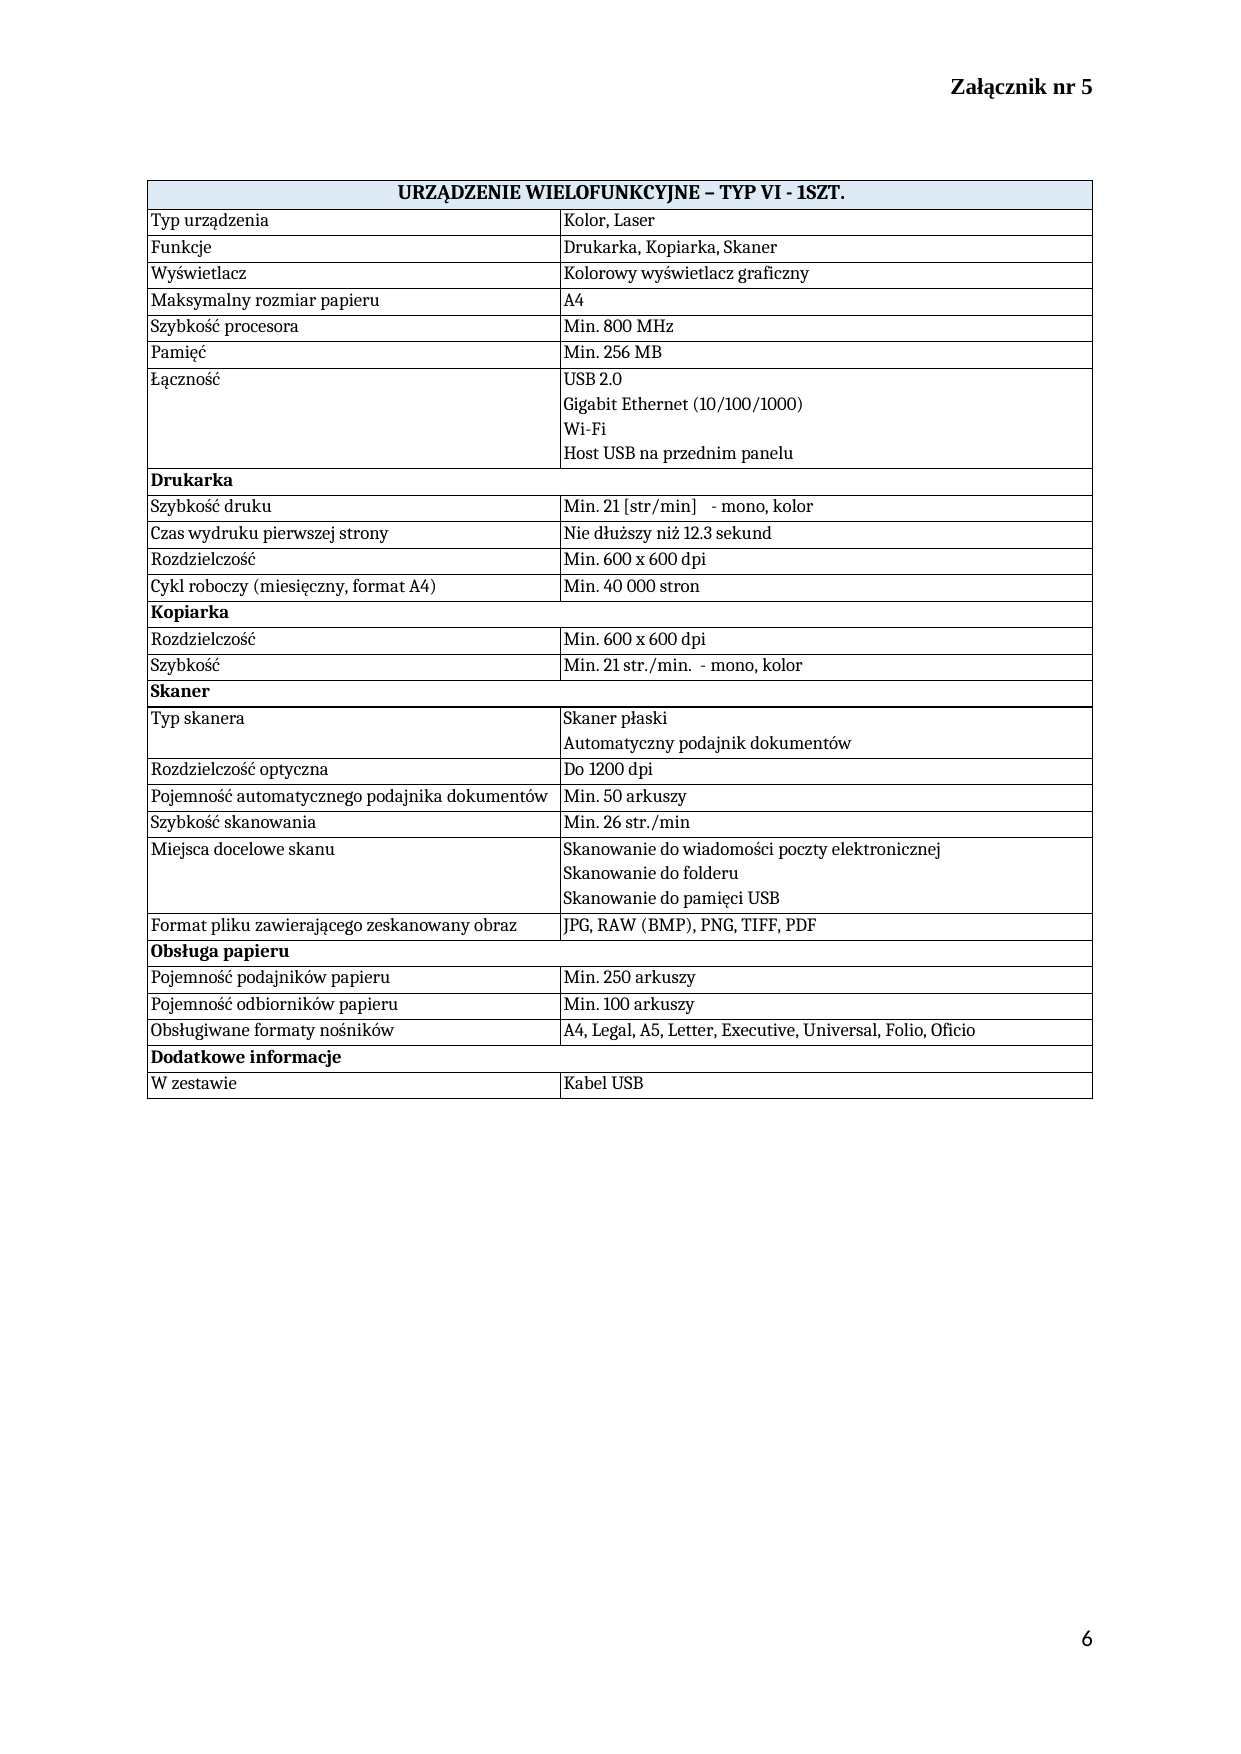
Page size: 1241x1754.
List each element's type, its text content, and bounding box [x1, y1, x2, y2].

table_cell Kopiarka [148, 602, 1092, 627]
table_cell Miejsca docelowe skanu [148, 838, 560, 913]
table_cell Drukarka, Kopiarka, Skaner [561, 236, 1092, 262]
table_cell Kolorowy wyświetlacz graficzny [561, 263, 1092, 288]
table_cell Szybkość druku [148, 496, 560, 521]
table_cell Pojemność odbiorników papieru [148, 994, 560, 1019]
table_cell Min. 40 000 stron [561, 575, 1092, 601]
table_cell Kabel USB [561, 1073, 1092, 1098]
table_cell USB 2.0 Gigabit Ethernet (10/100/1000) Wi-Fi Host USB na przednim panelu [561, 369, 1092, 468]
table_cell Czas wydruku pierwszej strony [148, 522, 560, 548]
table_cell Skanowanie do wiadomości poczty elektronicznej Skanowanie do folderu Skanowanie do pamięci USB [561, 838, 1092, 913]
table_cell Typ skanera [148, 708, 560, 758]
table_cell Rozdzielczość [148, 549, 560, 574]
table_cell Format pliku zawierającego zeskanowany obraz [148, 914, 560, 939]
table_cell Rozdzielczość [148, 628, 560, 653]
table_cell Maksymalny rozmiar papieru [148, 289, 560, 314]
table_cell Min. 26 str./min [561, 812, 1092, 837]
table_cell Min. 600 x 600 dpi [561, 549, 1092, 574]
table_cell Obsługiwane formaty nośników [148, 1020, 560, 1045]
table_cell Drukarka [148, 469, 1092, 495]
table_cell Skaner [148, 681, 1092, 706]
table_cell Min. 21 [str/min] - mono, kolor [561, 496, 1092, 521]
table_cell Typ urządzenia [148, 210, 560, 235]
table_cell Pamięć [148, 342, 560, 367]
table_cell Szybkość skanowania [148, 812, 560, 837]
table_cell Min. 50 arkuszy [561, 785, 1092, 811]
table_cell Pojemność podajników papieru [148, 967, 560, 992]
table_cell JPG, RAW (BMP), PNG, TIFF, PDF [561, 914, 1092, 939]
table_cell Łączność [148, 369, 560, 468]
table_cell Cykl roboczy (miesięczny, format A4) [148, 575, 560, 601]
table_cell Nie dłuższy niż 12.3 sekund [561, 522, 1092, 548]
table_cell Wyświetlacz [148, 263, 560, 288]
table_cell A4 [561, 289, 1092, 314]
table_cell Skaner płaski Automatyczny podajnik dokumentów [561, 708, 1092, 758]
table_cell Do 1200 dpi [561, 759, 1092, 784]
table_cell Szybkość [148, 655, 560, 680]
table_cell Min. 21 str./min. - mono, kolor [561, 655, 1092, 680]
table_cell Min. 600 x 600 dpi [561, 628, 1092, 653]
table_cell Dodatkowe informacje [148, 1046, 1092, 1072]
table_cell Min. 250 arkuszy [561, 967, 1092, 992]
table_cell Obsługa papieru [148, 941, 1092, 966]
table_cell Kolor, Laser [561, 210, 1092, 235]
table_header URZĄDZENIE WIELOFUNKCYJNE – TYP VI - 1SZT. [148, 181, 1092, 209]
table_cell Szybkość procesora [148, 316, 560, 341]
table_cell Rozdzielczość optyczna [148, 759, 560, 784]
table_cell Funkcje [148, 236, 560, 262]
table_cell Min. 100 arkuszy [561, 994, 1092, 1019]
table_cell Min. 256 MB [561, 342, 1092, 367]
table_cell Pojemność automatycznego podajnika dokumentów [148, 785, 560, 811]
table_cell A4, Legal, A5, Letter, Executive, Universal, Folio, Oficio [561, 1020, 1092, 1045]
table_cell Min. 800 MHz [561, 316, 1092, 341]
table_cell W zestawie [148, 1073, 560, 1098]
